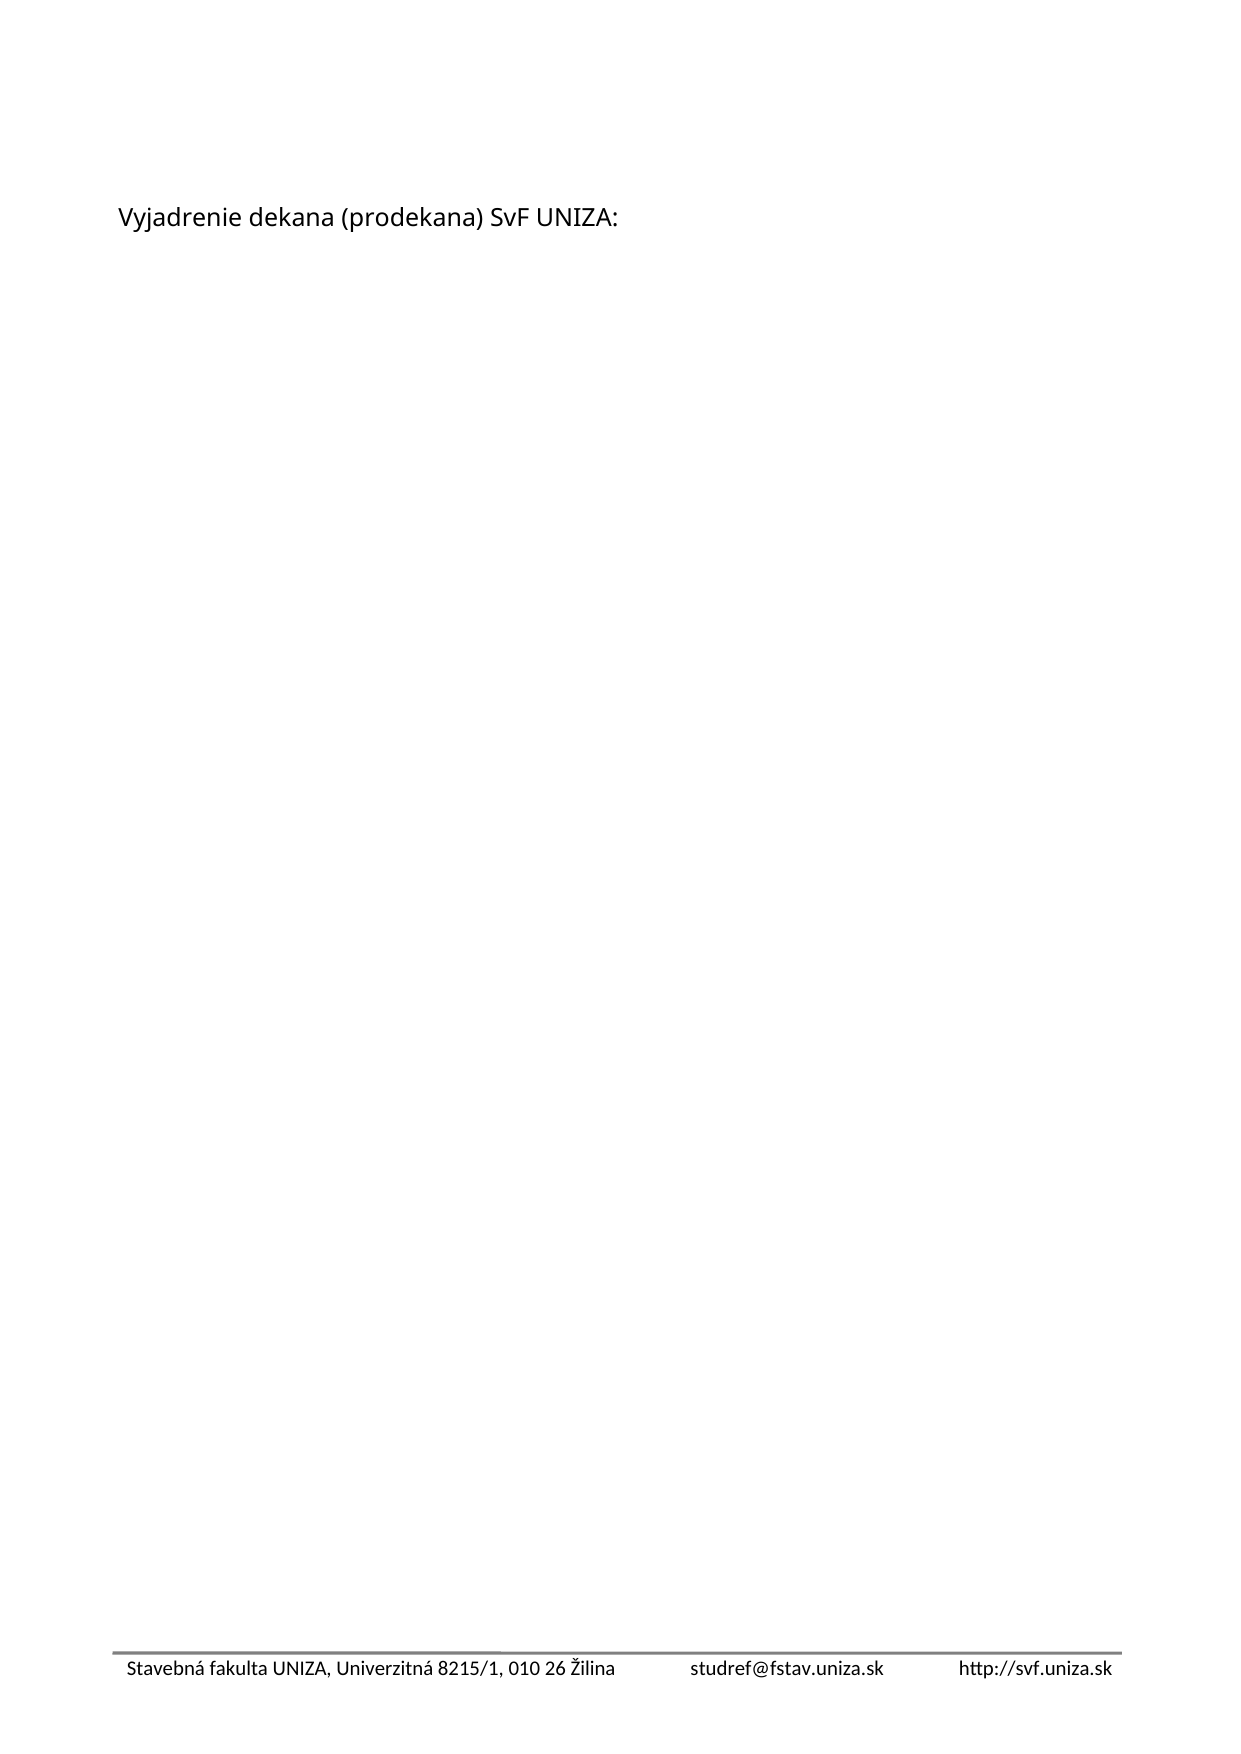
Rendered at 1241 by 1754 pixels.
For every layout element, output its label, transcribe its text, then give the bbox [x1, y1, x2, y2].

text Vyjadrenie dekana (prodekana) SvF UNIZA: [118, 200, 1122, 234]
